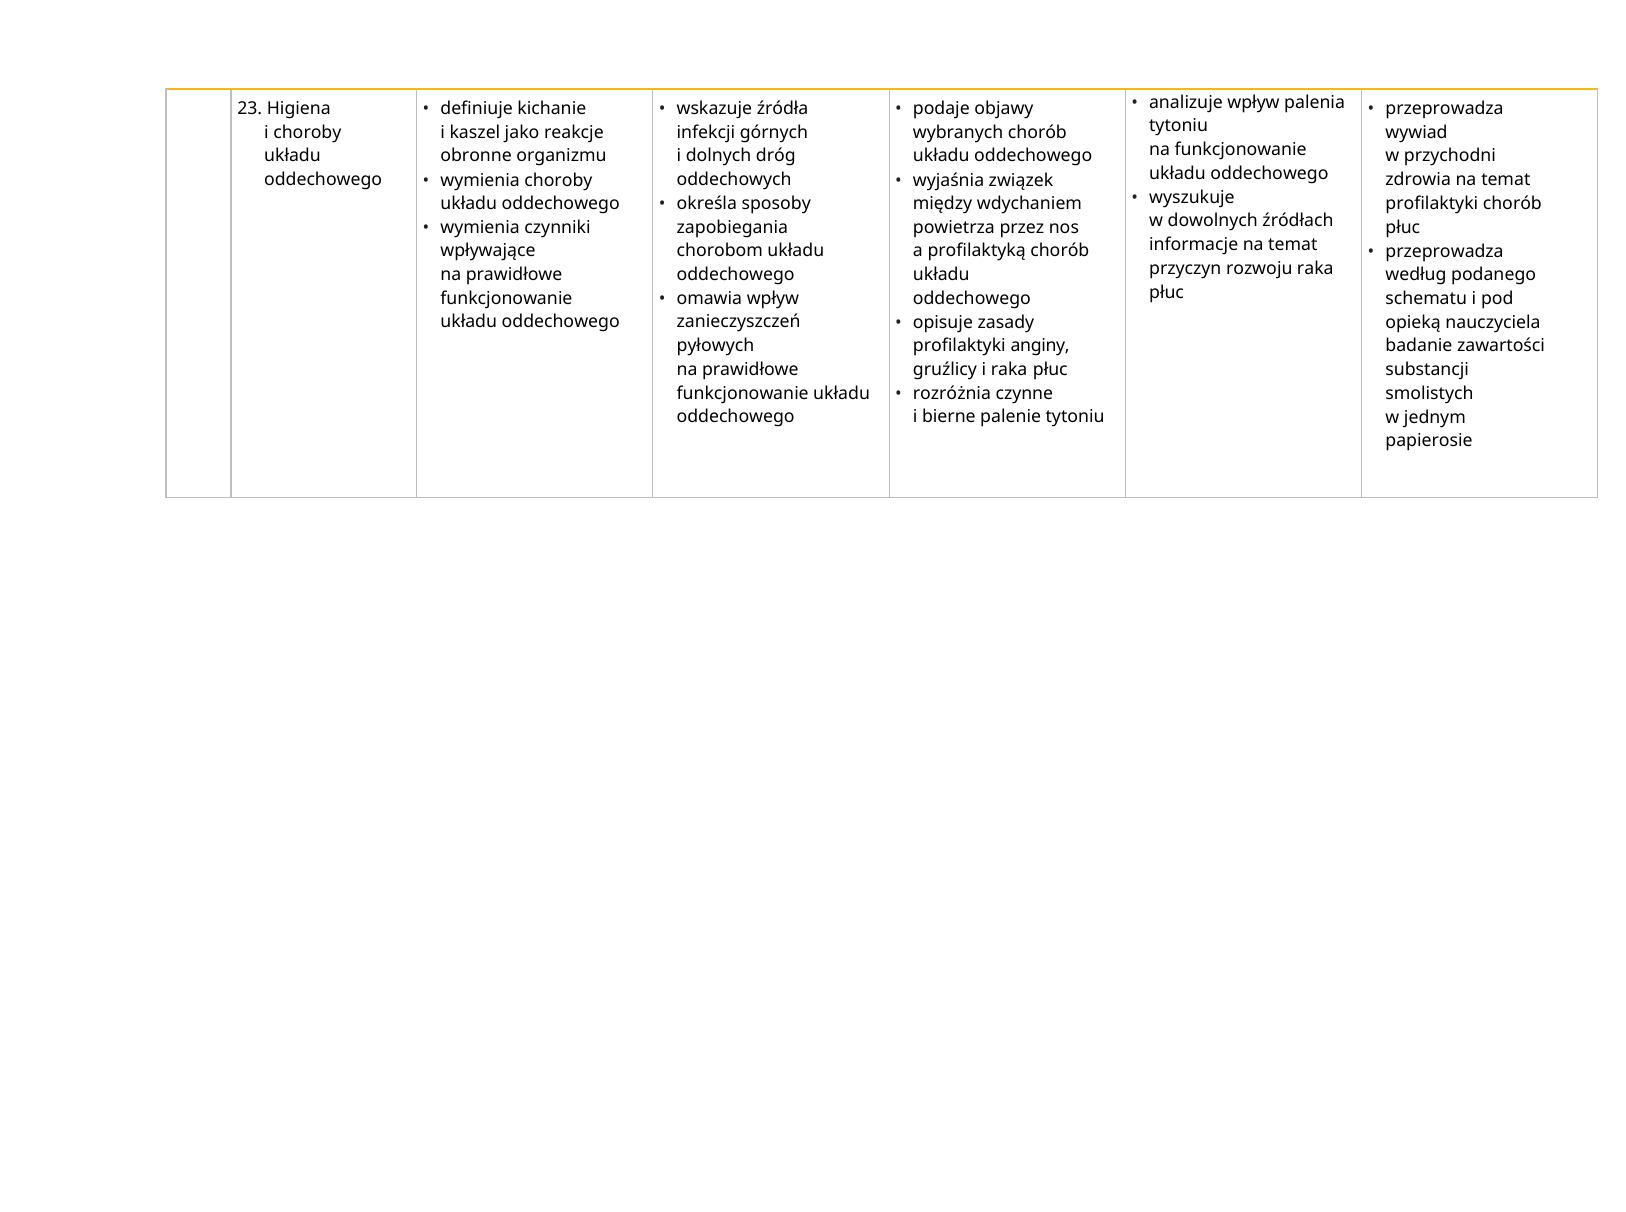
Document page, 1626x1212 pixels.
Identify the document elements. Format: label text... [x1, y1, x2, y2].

table_cell przeprowadza wywiad w przychodni zdrowia na temat profilaktyki chorób płuc przeprowadza według podanego schematu i pod opieką nauczyciela badanie zawartości substancji smolistych w jednym papierosie [1362, 90, 1597, 497]
table_cell [167, 90, 230, 497]
table_cell 23. Higiena i choroby układu oddechowego [232, 90, 416, 497]
table_cell wskazuje źródła infekcji górnych i dolnych dróg oddechowych określa sposoby zapobiegania chorobom układu oddechowego omawia wpływ zanieczyszczeń pyłowych na prawidłowe funkcjonowanie układu oddechowego [653, 90, 889, 497]
table_cell analizuje wpływ palenia tytoniu na funkcjonowanie układu oddechowego wyszukuje w dowolnych źródłach informacje na temat przyczyn rozwoju raka płuc [1126, 90, 1361, 497]
table_cell definiuje kichanie i kaszel jako reakcje obronne organizmu wymienia choroby układu oddechowego wymienia czynniki wpływające na prawidłowe funkcjonowanie układu oddechowego [417, 90, 652, 497]
table_cell podaje objawy wybranych chorób układu oddechowego wyjaśnia związek między wdychaniem powietrza przez nos a profilaktyką chorób układu oddechowego opisuje zasady profilaktyki anginy, gruźlicy i raka płuc rozróżnia czynne i bierne palenie tytoniu [890, 90, 1125, 497]
